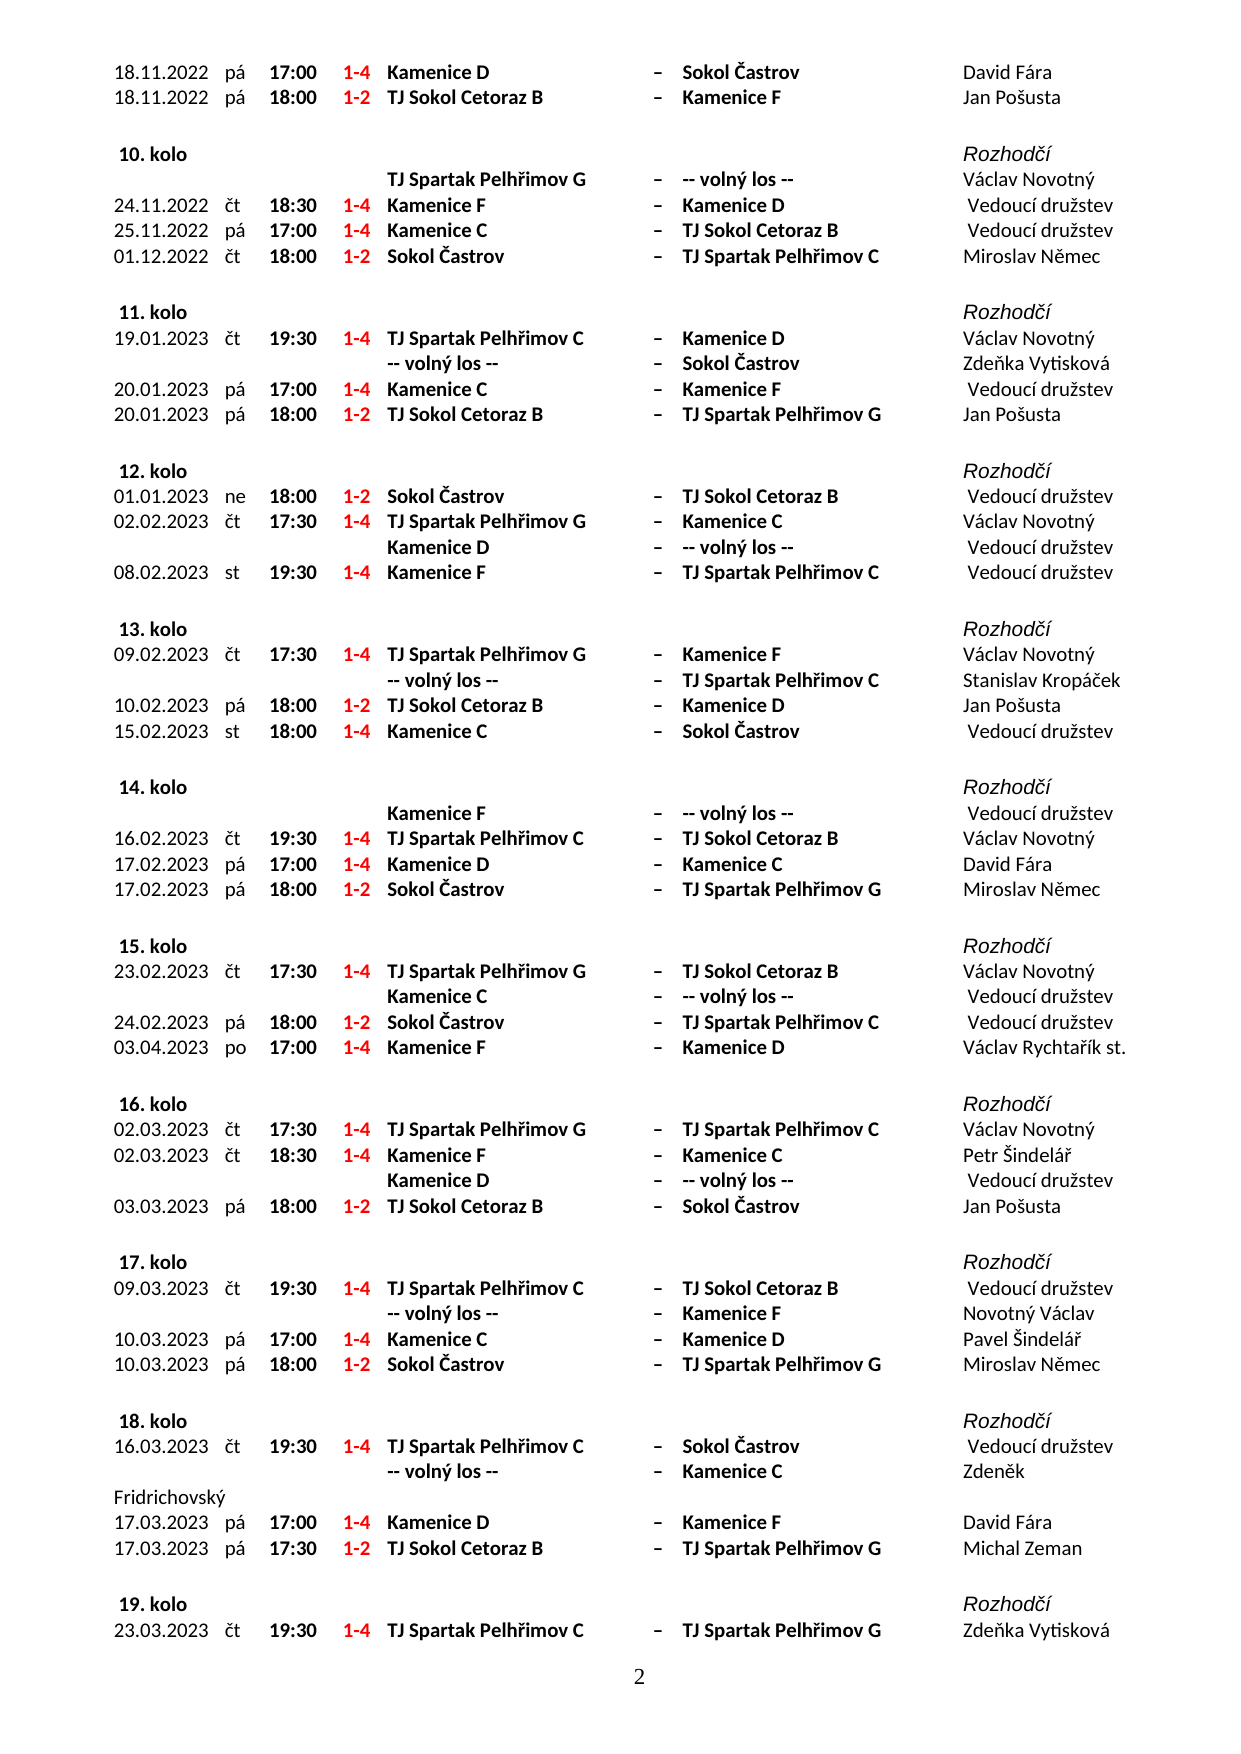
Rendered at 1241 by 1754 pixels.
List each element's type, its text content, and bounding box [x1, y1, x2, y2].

text 16.03.2023 čt 19:30 1-4 TJ Spartak Pelhřimov C – Sokol Častrov Vedoucí družstev [114, 1433, 1137, 1459]
text 02.02.2023 čt 17:30 1-4 TJ Spartak Pelhřimov G – Kamenice C Václav Novotný [114, 509, 1137, 534]
text 11. kolo Rozhodčí [114, 268, 1137, 325]
text Kamenice D – -- volný los -- Vedoucí družstev [114, 534, 1137, 559]
text 10.02.2023 pá 18:00 1-2 TJ Sokol Cetoraz B – Kamenice D Jan Pošusta [114, 692, 1137, 718]
text 02.03.2023 čt 18:30 1-4 Kamenice F – Kamenice C Petr Šindelář [114, 1142, 1137, 1167]
text 19.01.2023 čt 19:30 1-4 TJ Spartak Pelhřimov C – Kamenice D Václav Novotný [114, 325, 1137, 350]
text 23.02.2023 čt 17:30 1-4 TJ Spartak Pelhřimov G – TJ Sokol Cetoraz B Václav Novotný [114, 958, 1137, 984]
text 02.03.2023 čt 17:30 1-4 TJ Spartak Pelhřimov G – TJ Spartak Pelhřimov C Václav Novotný [114, 1117, 1137, 1142]
text 09.03.2023 čt 19:30 1-4 TJ Spartak Pelhřimov C – TJ Sokol Cetoraz B Vedoucí družstev [114, 1275, 1137, 1300]
text 25.11.2022 pá 17:00 1-4 Kamenice C – TJ Sokol Cetoraz B Vedoucí družstev [114, 217, 1137, 243]
text 18.11.2022 pá 17:00 1-4 Kamenice D – Sokol Častrov David Fára [114, 59, 1137, 84]
text 17.02.2023 pá 17:00 1-4 Kamenice D – Kamenice C David Fára [114, 851, 1137, 876]
text 03.03.2023 pá 18:00 1-2 TJ Sokol Cetoraz B – Sokol Častrov Jan Pošusta [114, 1193, 1137, 1218]
text 15.02.2023 st 18:00 1-4 Kamenice C – Sokol Častrov Vedoucí družstev [114, 718, 1137, 743]
text 23.03.2023 čt 19:30 1-4 TJ Spartak Pelhřimov C – TJ Spartak Pelhřimov G Zdeňka Vytisková [114, 1617, 1137, 1642]
text 13. kolo Rozhodčí [114, 585, 1137, 642]
text 18. kolo Rozhodčí [114, 1377, 1137, 1433]
text 08.02.2023 st 19:30 1-4 Kamenice F – TJ Spartak Pelhřimov C Vedoucí družstev [114, 559, 1137, 585]
text 18.11.2022 pá 18:00 1-2 TJ Sokol Cetoraz B – Kamenice F Jan Pošusta [114, 84, 1137, 110]
text 17.03.2023 pá 17:00 1-4 Kamenice D – Kamenice F David Fára [114, 1509, 1137, 1535]
text TJ Spartak Pelhřimov G – -- volný los -- Václav Novotný [114, 167, 1137, 192]
text Kamenice F – -- volný los -- Vedoucí družstev [114, 800, 1137, 825]
text 14. kolo Rozhodčí [114, 743, 1137, 800]
text 12. kolo Rozhodčí [114, 427, 1137, 483]
text 16.02.2023 čt 19:30 1-4 TJ Spartak Pelhřimov C – TJ Sokol Cetoraz B Václav Novotný [114, 825, 1137, 851]
text -- volný los -- – Sokol Častrov Zdeňka Vytisková [114, 350, 1137, 376]
text 10. kolo Rozhodčí [114, 110, 1137, 167]
text 24.02.2023 pá 18:00 1-2 Sokol Častrov – TJ Spartak Pelhřimov C Vedoucí družstev [114, 1009, 1137, 1034]
text -- volný los -- – TJ Spartak Pelhřimov C Stanislav Kropáček [114, 667, 1137, 692]
text 17.03.2023 pá 17:30 1-2 TJ Sokol Cetoraz B – TJ Spartak Pelhřimov G Michal Zeman [114, 1535, 1137, 1560]
text 16. kolo Rozhodčí [114, 1060, 1137, 1117]
text 10.03.2023 pá 17:00 1-4 Kamenice C – Kamenice D Pavel Šindelář [114, 1326, 1137, 1351]
text 01.01.2023 ne 18:00 1-2 Sokol Častrov – TJ Sokol Cetoraz B Vedoucí družstev [114, 483, 1137, 509]
text 24.11.2022 čt 18:30 1-4 Kamenice F – Kamenice D Vedoucí družstev [114, 192, 1137, 217]
text Kamenice D – -- volný los -- Vedoucí družstev [114, 1167, 1137, 1193]
text Kamenice C – -- volný los -- Vedoucí družstev [114, 984, 1137, 1009]
text 09.02.2023 čt 17:30 1-4 TJ Spartak Pelhřimov G – Kamenice F Václav Novotný [114, 642, 1137, 667]
text 17. kolo Rozhodčí [114, 1218, 1137, 1275]
text 17.02.2023 pá 18:00 1-2 Sokol Častrov – TJ Spartak Pelhřimov G Miroslav Němec [114, 876, 1137, 902]
text 03.04.2023 po 17:00 1-4 Kamenice F – Kamenice D Václav Rychtařík st. [114, 1034, 1137, 1060]
text 10.03.2023 pá 18:00 1-2 Sokol Častrov – TJ Spartak Pelhřimov G Miroslav Němec [114, 1351, 1137, 1377]
text -- volný los -- – Kamenice F Novotný Václav [114, 1300, 1137, 1326]
text -- volný los -- – Kamenice C Zdeněk Fridrichovský [114, 1459, 1137, 1509]
text 15. kolo Rozhodčí [114, 902, 1137, 958]
text 19. kolo Rozhodčí [114, 1560, 1137, 1617]
text 01.12.2022 čt 18:00 1-2 Sokol Častrov – TJ Spartak Pelhřimov C Miroslav Němec [114, 243, 1137, 268]
text 20.01.2023 pá 18:00 1-2 TJ Sokol Cetoraz B – TJ Spartak Pelhřimov G Jan Pošusta [114, 401, 1137, 427]
text 20.01.2023 pá 17:00 1-4 Kamenice C – Kamenice F Vedoucí družstev [114, 376, 1137, 401]
